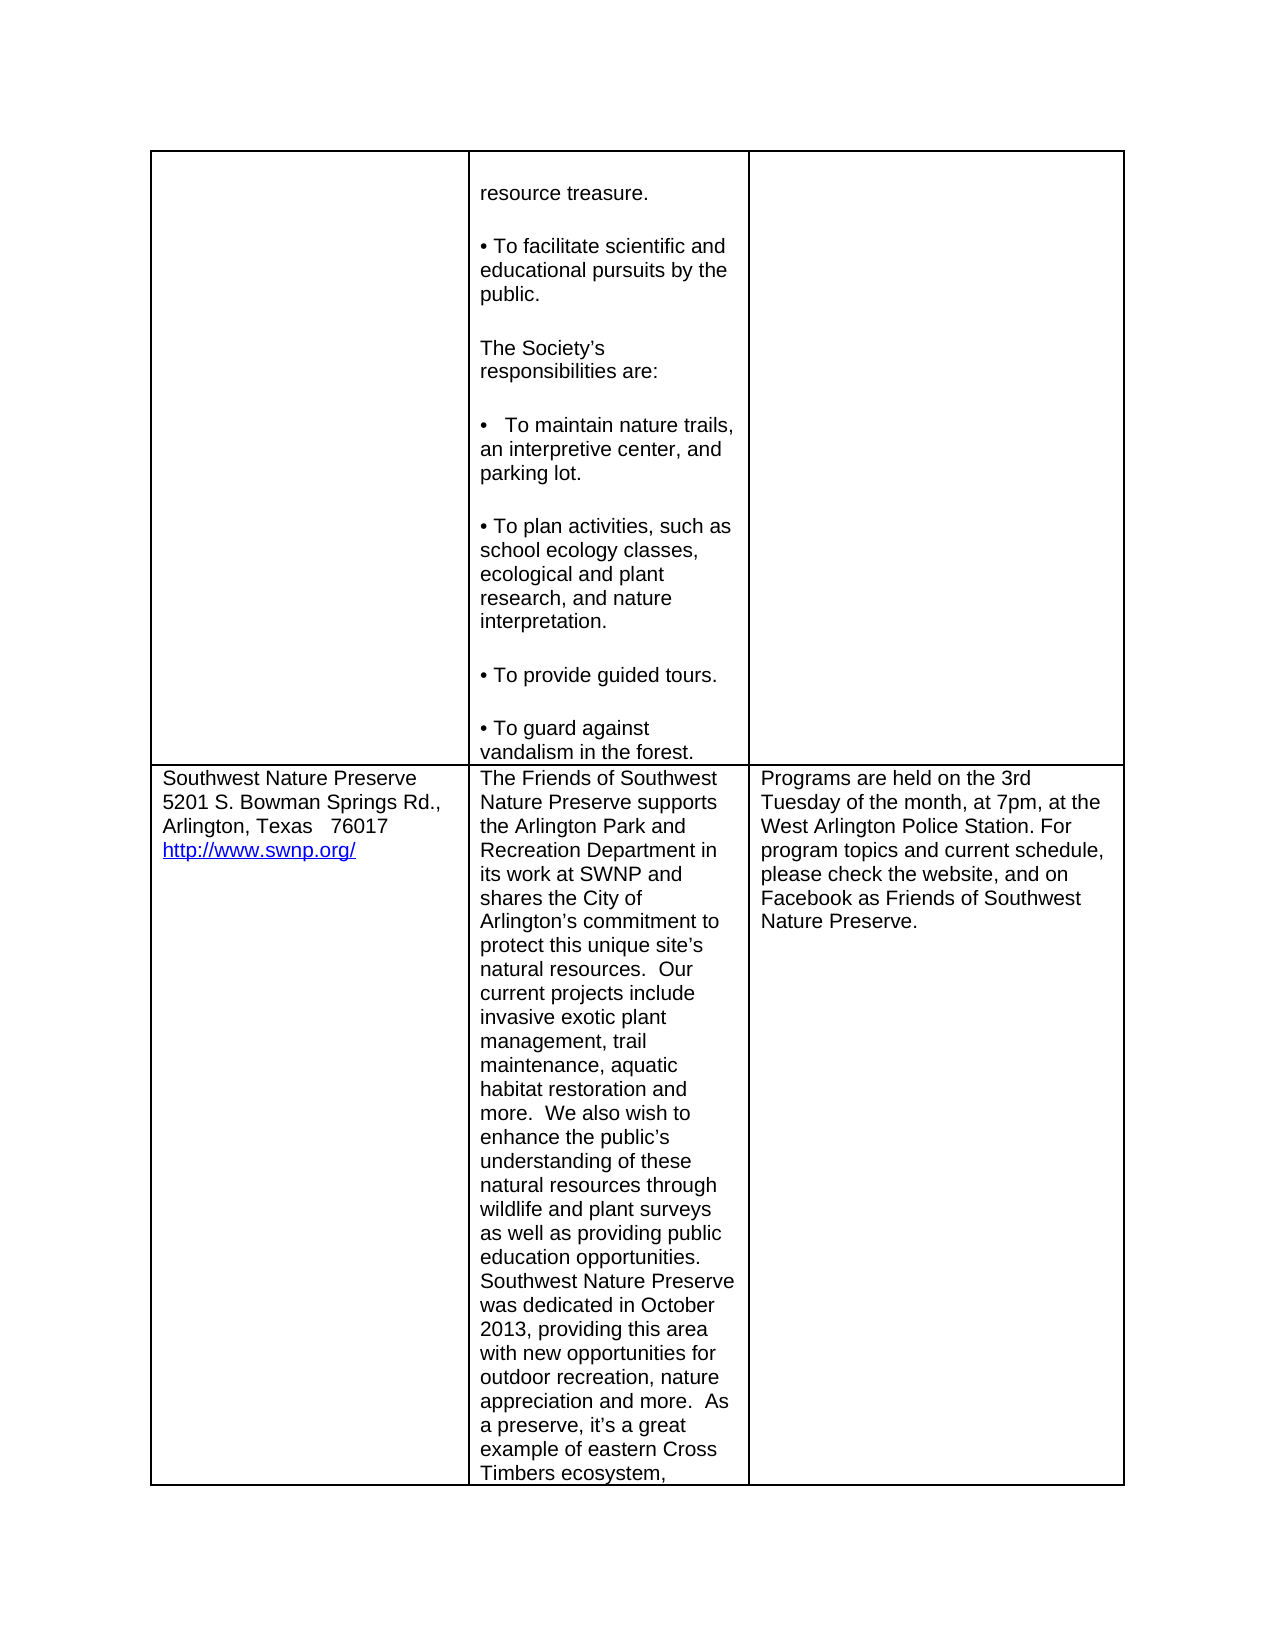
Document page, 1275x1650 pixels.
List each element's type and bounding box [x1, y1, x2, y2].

table_cell [750, 152, 1123, 763]
table_cell [152, 152, 468, 763]
table_cell [750, 766, 1123, 1484]
table_cell [152, 766, 468, 1484]
table_cell [470, 766, 748, 1484]
table_cell [470, 152, 748, 763]
